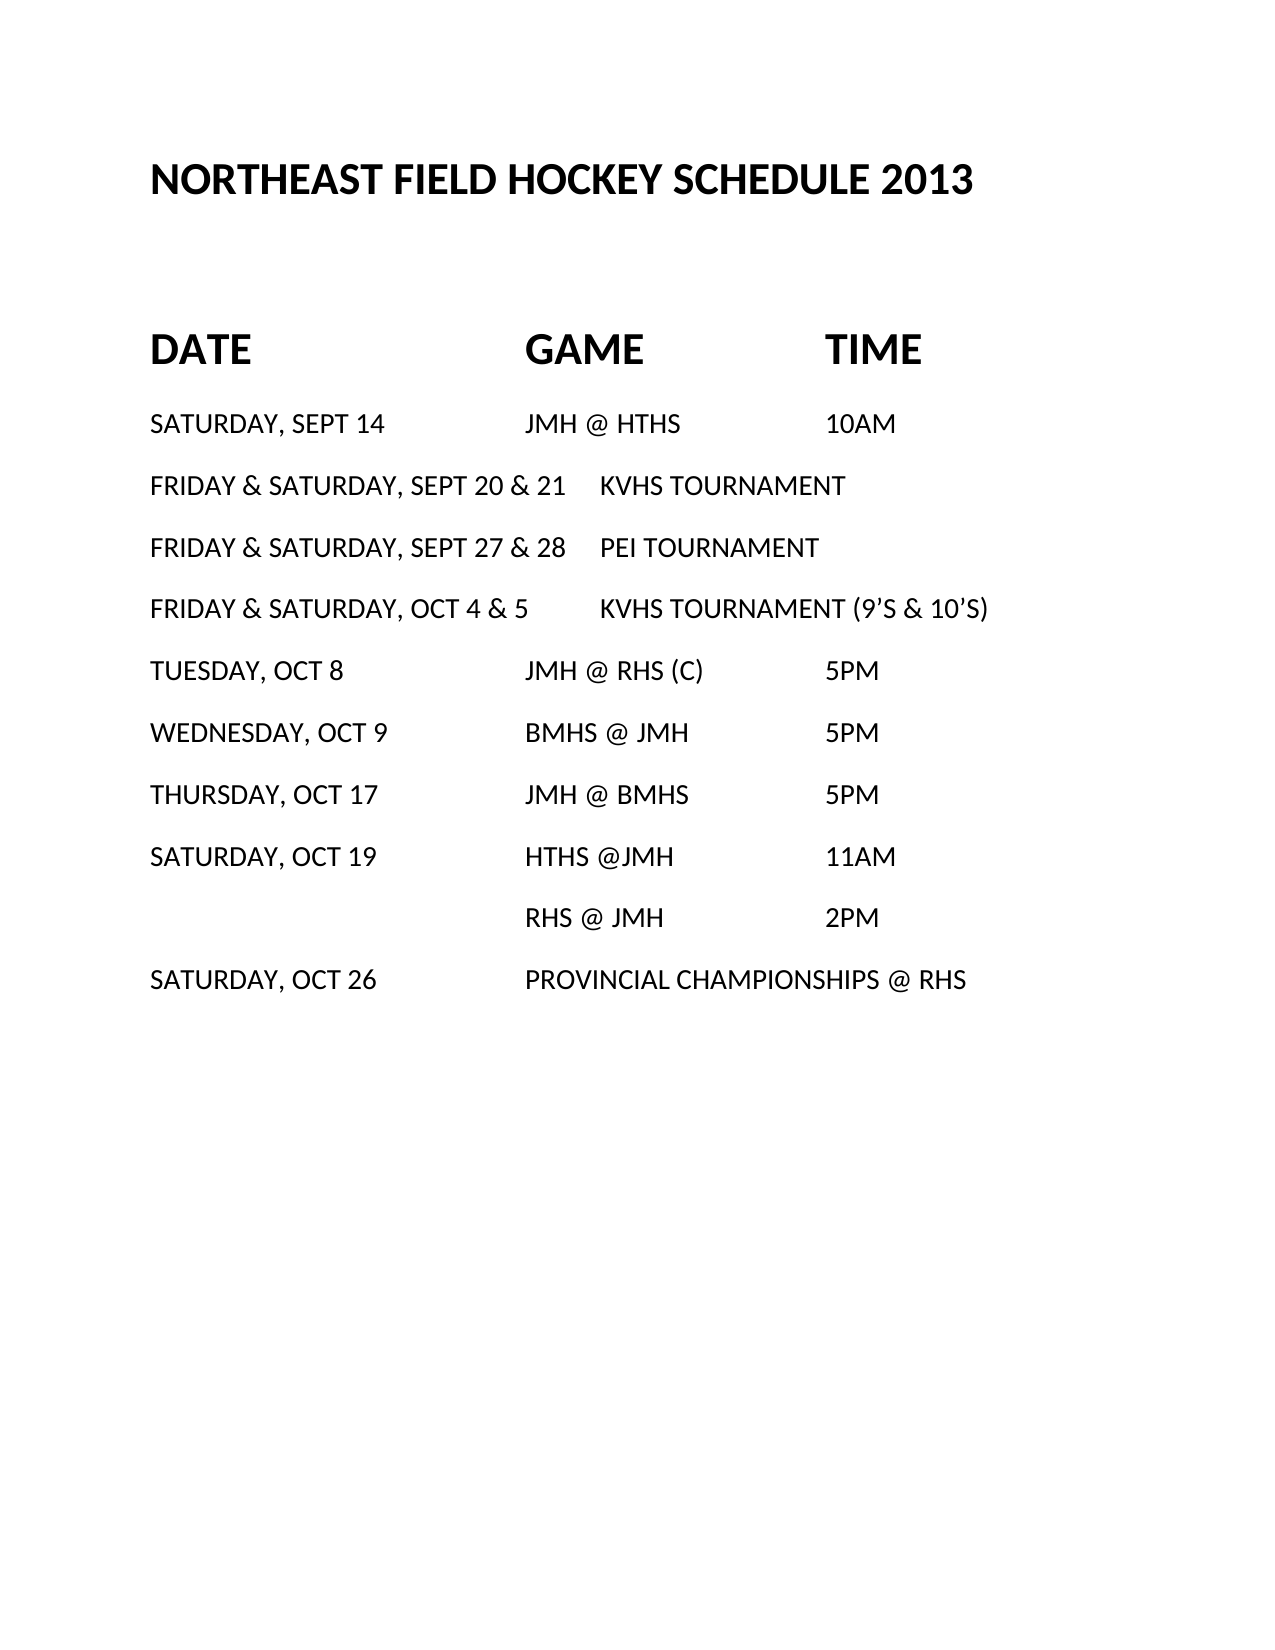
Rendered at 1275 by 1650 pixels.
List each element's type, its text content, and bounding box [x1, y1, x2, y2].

text WEDNESDAY, OCT 9 BMHS @ JMH 5PM [150, 714, 1125, 750]
text THURSDAY, OCT 17 JMH @ BMHS 5PM [150, 776, 1125, 812]
text SATURDAY, SEPT 14 JMH @ HTHS 10AM [150, 405, 1125, 441]
text SATURDAY, OCT 26 PROVINCIAL CHAMPIONSHIPS @ RHS [150, 961, 1125, 997]
text FRIDAY & SATURDAY, SEPT 20 & 21 KVHS TOURNAMENT [150, 467, 1125, 503]
text SATURDAY, OCT 19 HTHS @JMH 11AM [150, 838, 1125, 873]
text NORTHEAST FIELD HOCKEY SCHEDULE 2013 [150, 150, 1125, 206]
text RHS @ JMH 2PM [150, 899, 1125, 935]
text FRIDAY & SATURDAY, OCT 4 & 5 KVHS TOURNAMENT (9’S & 10’S) [150, 591, 1125, 626]
text FRIDAY & SATURDAY, SEPT 27 & 28 PEI TOURNAMENT [150, 529, 1125, 564]
text DATE GAME TIME [150, 320, 1125, 376]
text TUESDAY, OCT 8 JMH @ RHS (C) 5PM [150, 652, 1125, 688]
